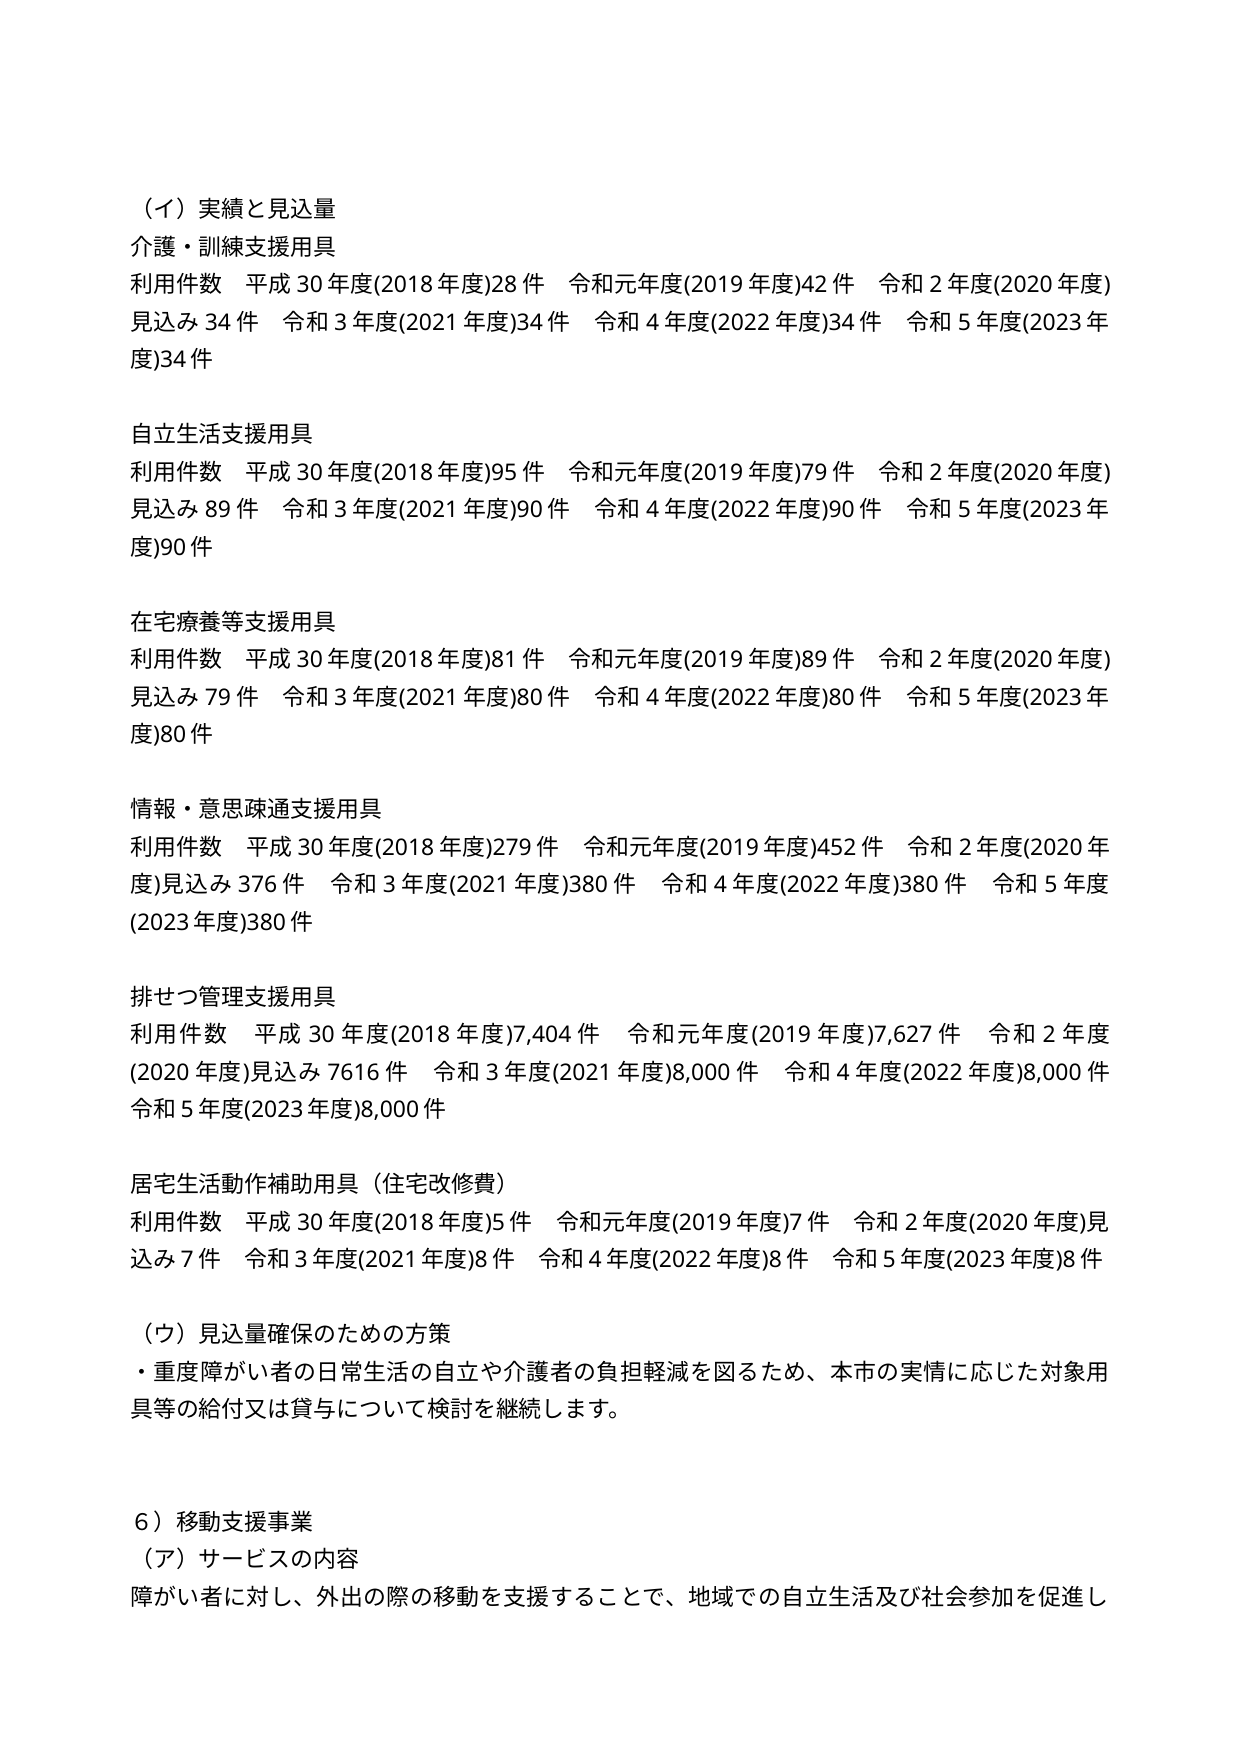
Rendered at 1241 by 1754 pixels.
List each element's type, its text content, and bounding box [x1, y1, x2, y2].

text （ア）サービスの内容 [130, 1539, 1110, 1577]
text 利用件数 平成30年度(2018年度)279件 令和元年度(2019年度)452件 令和2年度(2020年度)見込み376件 令和3年度(2021年度)380件 令和4年度(2022年度)380件 令和5年度(2023年度)380件 [130, 827, 1110, 939]
text 居宅生活動作補助用具（住宅改修費） [130, 1164, 1110, 1202]
text （イ）実績と見込量 [130, 189, 1110, 227]
text 情報・意思疎通支援用具 [130, 789, 1110, 827]
text 利用件数 平成30年度(2018年度)95件 令和元年度(2019年度)79件 令和2年度(2020年度)見込み89件 令和3年度(2021年度)90件 令和4年度(2022年度)90件 令和5年度(2023年度)90件 [130, 452, 1110, 564]
text 利用件数 平成30年度(2018年度)5件 令和元年度(2019年度)7件 令和2年度(2020年度)見込み7件 令和3年度(2021年度)8件 令和4年度(2022年度)8件 令和5年度(2023年度)8件 [130, 1202, 1110, 1277]
text ・重度障がい者の日常生活の自立や介護者の負担軽減を図るため、本市の実情に応じた対象用具等の給付又は貸与について検討を継続します。 [130, 1352, 1110, 1427]
text （ウ）見込量確保のための方策 [130, 1314, 1110, 1352]
text 自立生活支援用具 [130, 414, 1110, 452]
text 利用件数 平成30年度(2018年度)28件 令和元年度(2019年度)42件 令和2年度(2020年度)見込み34件 令和3年度(2021年度)34件 令和4年度(2022年度)34件 令和5年度(2023年度)34件 [130, 264, 1110, 377]
text 介護・訓練支援用具 [130, 227, 1110, 264]
text 排せつ管理支援用具 [130, 977, 1110, 1014]
text 利用件数 平成30年度(2018年度)7,404件 令和元年度(2019年度)7,627件 令和2年度(2020年度)見込み7616件 令和3年度(2021年度)8,000件 令和4年度(2022年度)8,000件 令和5年度(2023年度)8,000件 [130, 1014, 1110, 1127]
text 利用件数 平成30年度(2018年度)81件 令和元年度(2019年度)89件 令和2年度(2020年度)見込み79件 令和3年度(2021年度)80件 令和4年度(2022年度)80件 令和5年度(2023年度)80件 [130, 639, 1110, 752]
text 在宅療養等支援用具 [130, 602, 1110, 639]
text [130, 1577, 1110, 1614]
text ６）移動支援事業 [130, 1502, 1110, 1539]
